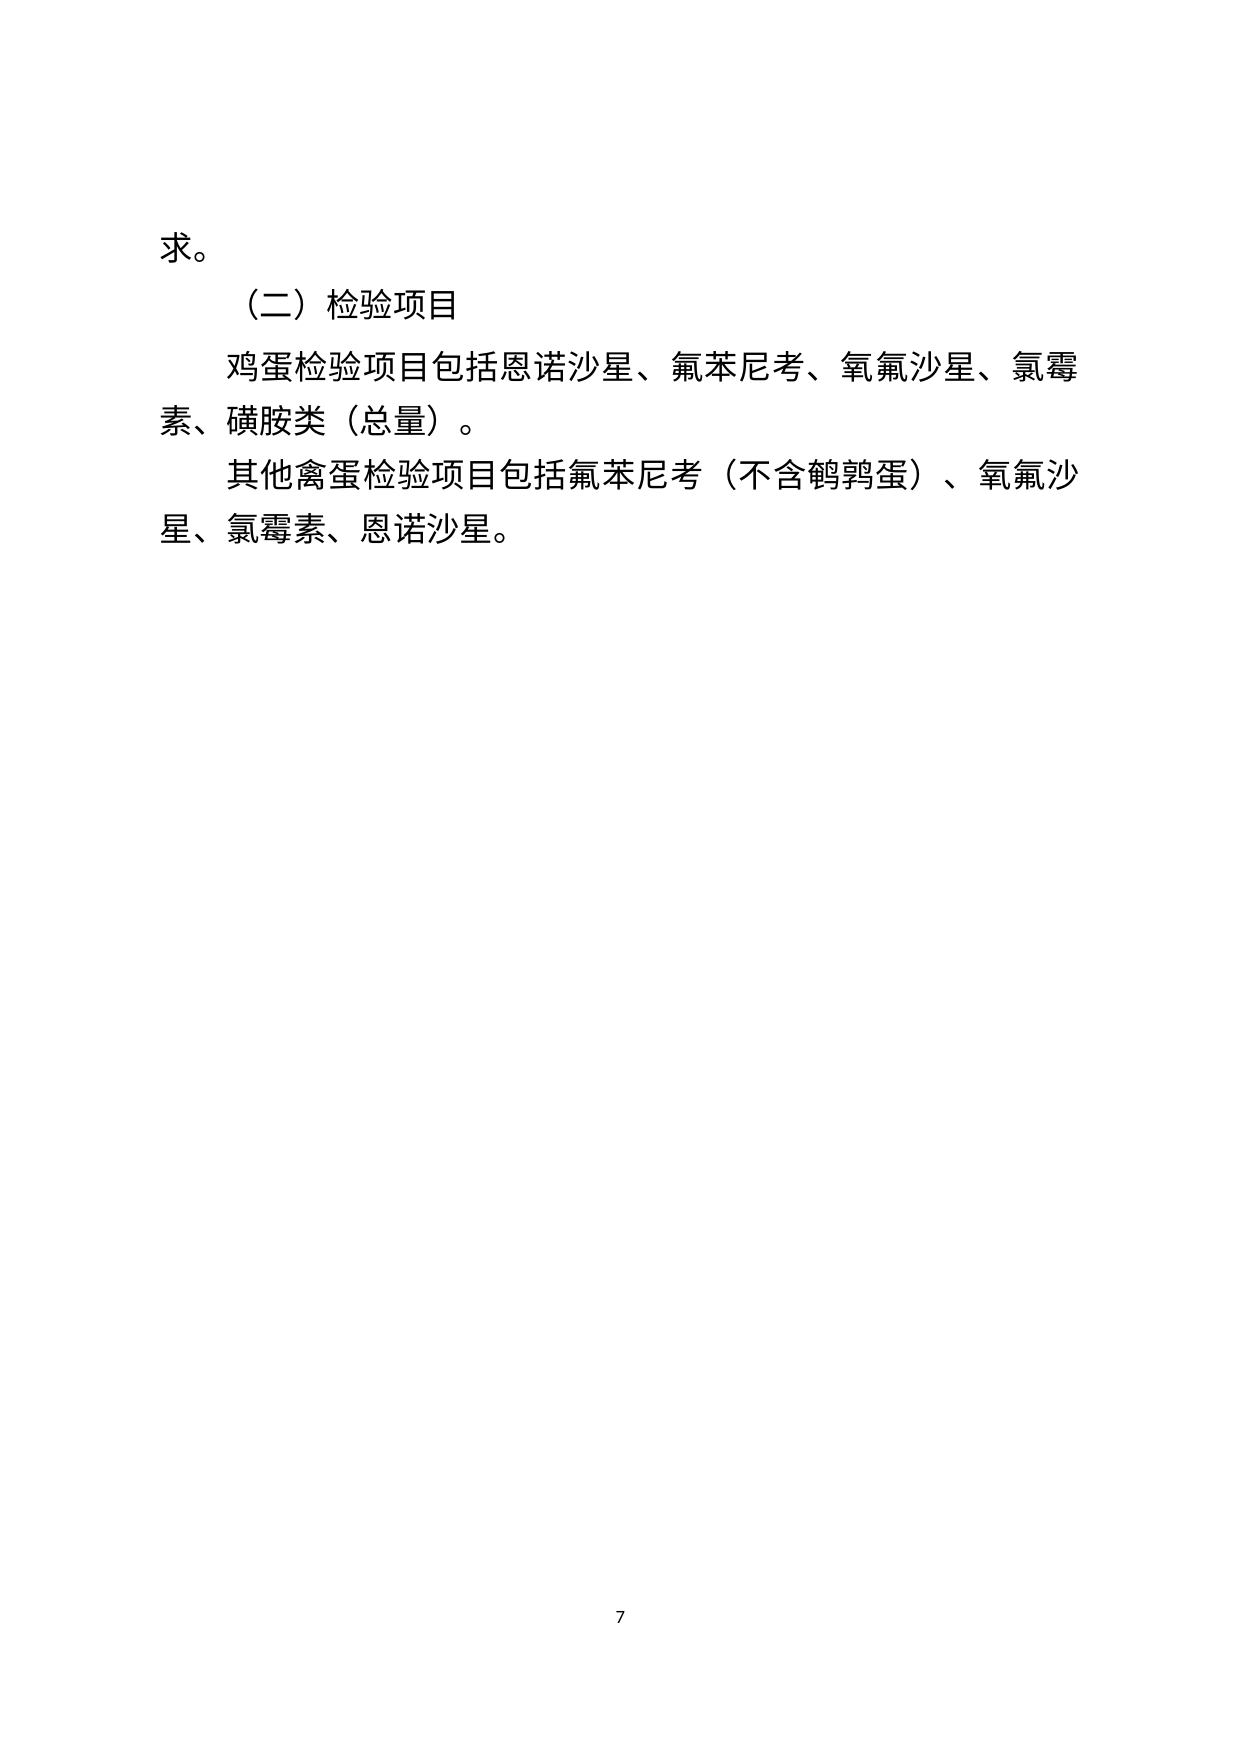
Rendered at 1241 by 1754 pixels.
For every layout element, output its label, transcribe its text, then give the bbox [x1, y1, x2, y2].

text （二）检验项目 [159, 271, 1081, 336]
text 其他禽蛋检验项目包括氟苯尼考（不含鹌鹑蛋）、氧氟沙星、氯霉素、恩诺沙星。 [159, 444, 1081, 552]
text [159, 217, 1081, 271]
text 鸡蛋检验项目包括恩诺沙星、氟苯尼考、氧氟沙星、氯霉素、磺胺类（总量）。 [159, 336, 1081, 444]
